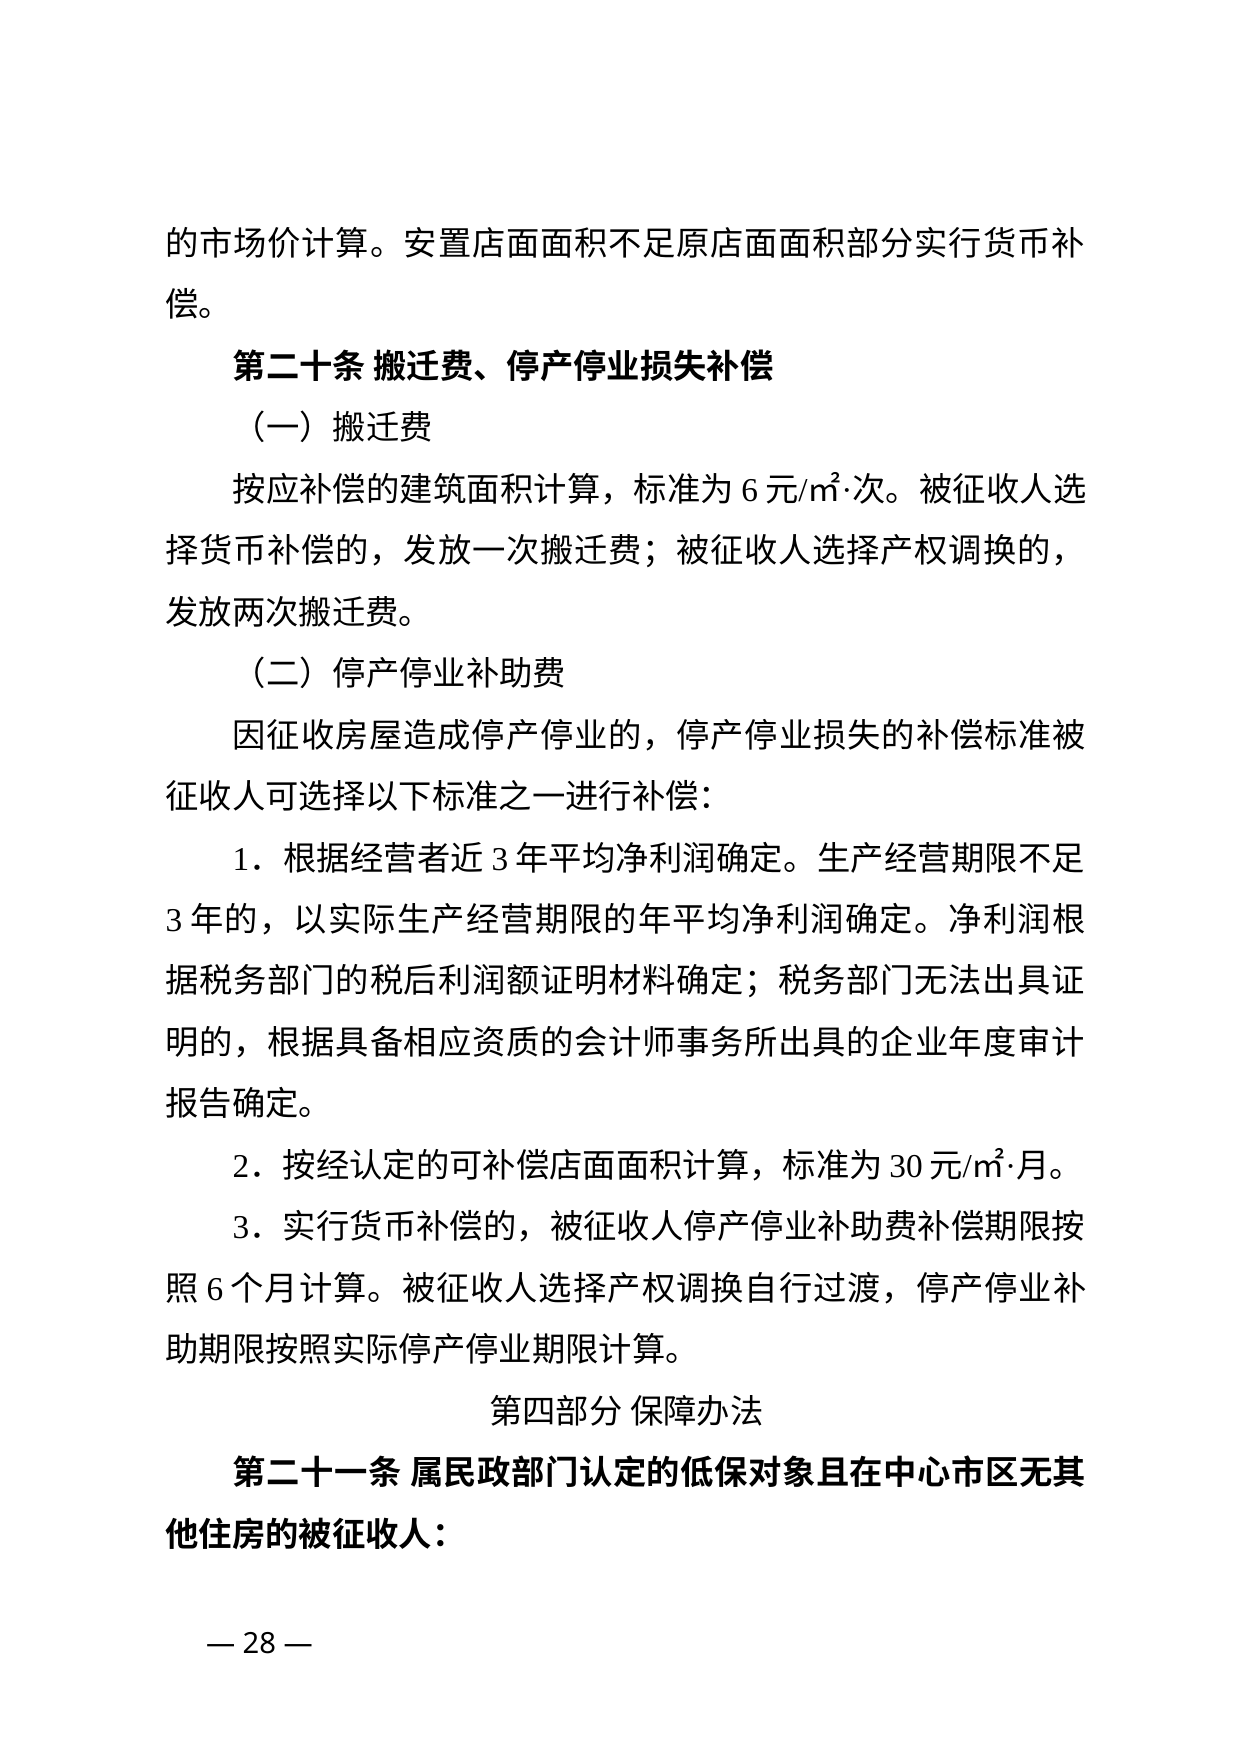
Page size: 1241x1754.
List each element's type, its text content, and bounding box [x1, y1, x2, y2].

text 按应补偿的建筑面积计算，标准为6元/㎡·次。被征收人选择货币补偿的，发放一次搬迁费；被征收人选择产权调换的，发放两次搬迁费。 [165, 452, 1087, 636]
text 因征收房屋造成停产停业的，停产停业损失的补偿标准被征收人可选择以下标准之一进行补偿： [165, 698, 1087, 821]
text 1．根据经营者近3年平均净利润确定。生产经营期限不足3年的，以实际生产经营期限的年平均净利润确定。净利润根据税务部门的税后利润额证明材料确定；税务部门无法出具证明的，根据具备相应资质的会计师事务所出具的企业年度审计报告确定。 [165, 821, 1087, 1128]
text 第四部分 保障办法 [165, 1374, 1087, 1435]
text 第二十条 搬迁费、停产停业损失补偿 [165, 329, 1087, 391]
text （一）搬迁费 [165, 391, 1087, 452]
text 3．实行货币补偿的，被征收人停产停业补助费补偿期限按照6个月计算。被征收人选择产权调换自行过渡，停产停业补助期限按照实际停产停业期限计算。 [165, 1189, 1087, 1374]
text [165, 206, 1087, 329]
text 第二十一条 属民政部门认定的低保对象且在中心市区无其他住房的被征收人： [165, 1435, 1087, 1558]
text 2．按经认定的可补偿店面面积计算，标准为30元/㎡·月。 [165, 1128, 1087, 1189]
text （二）停产停业补助费 [165, 636, 1087, 698]
